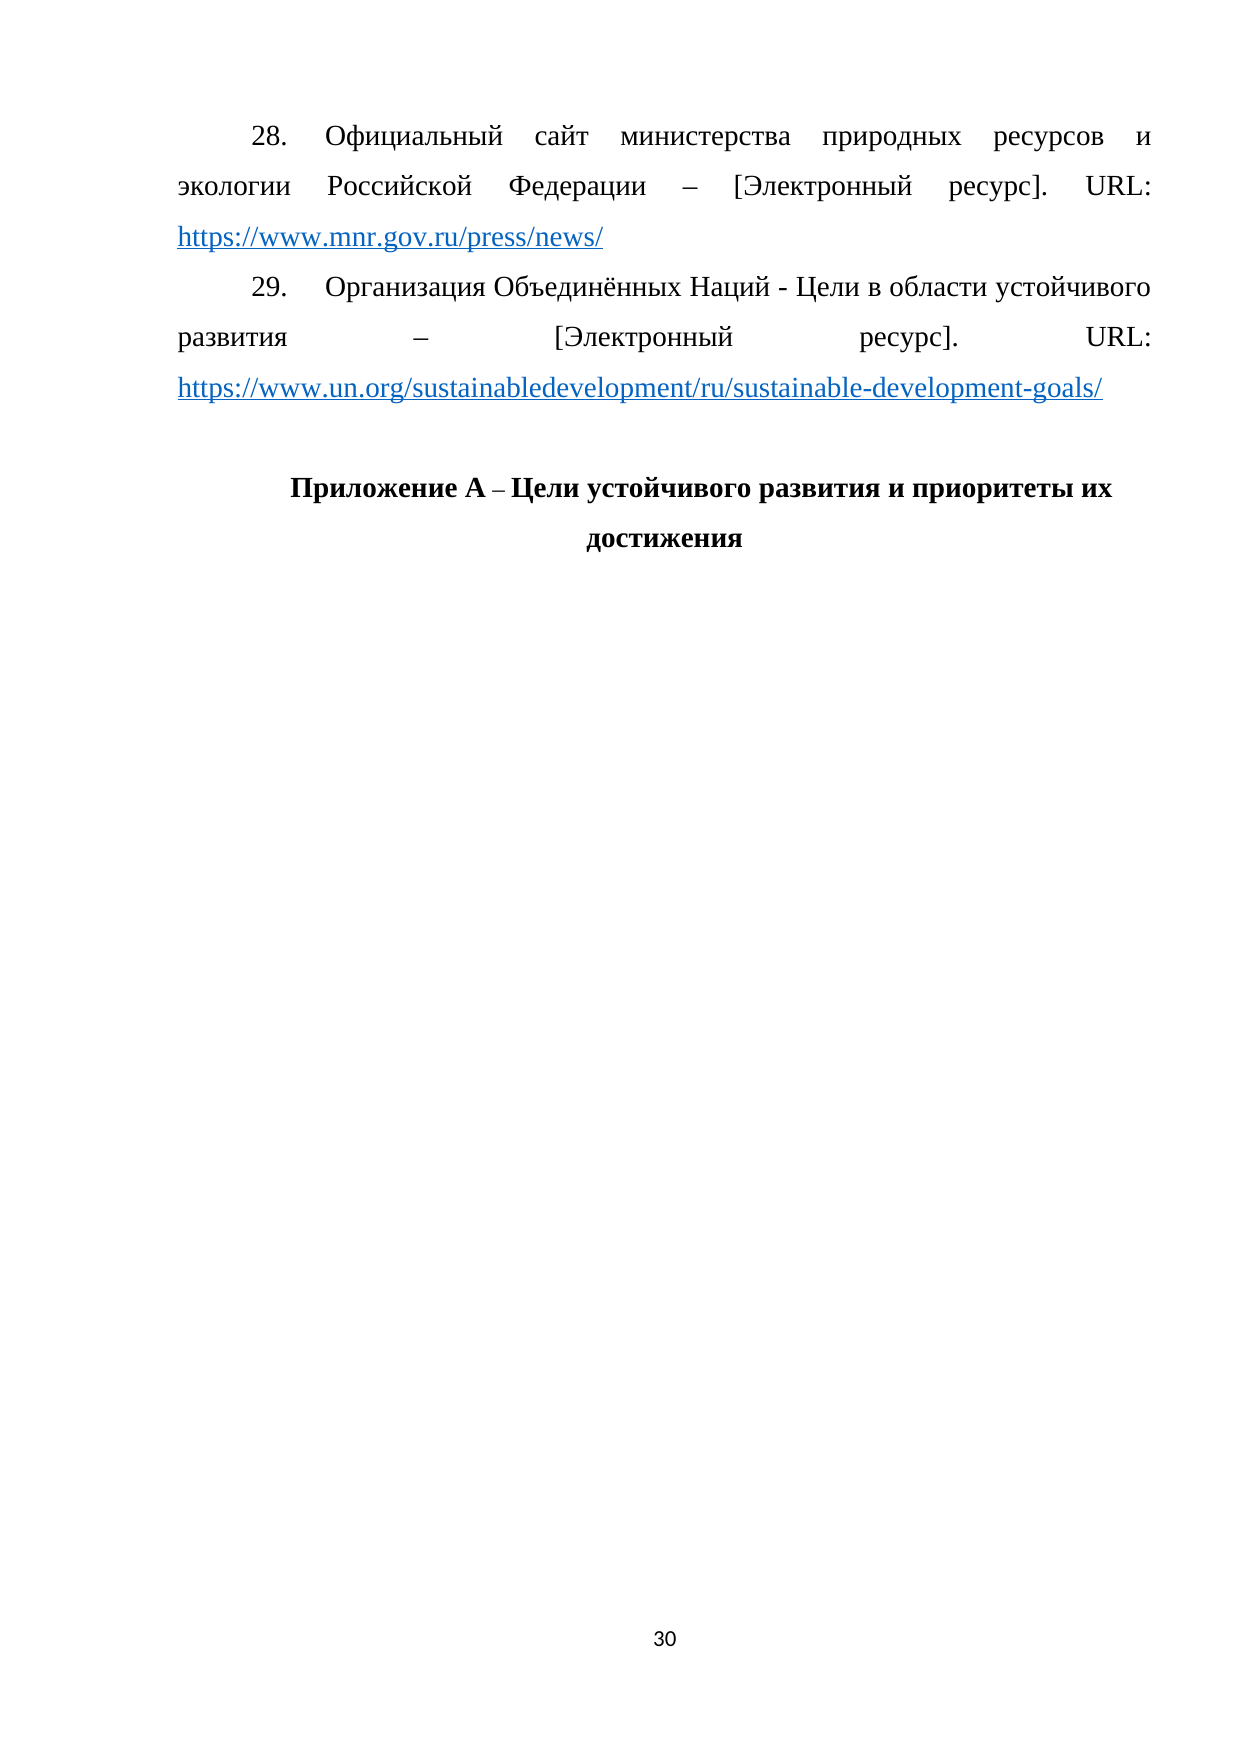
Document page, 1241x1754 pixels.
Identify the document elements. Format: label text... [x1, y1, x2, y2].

text Приложение А – Цели устойчивого развития и приоритеты их достижения [177, 470, 1152, 554]
list Организация Объединённых Наций - Цели в области устойчивого развития – [Электронный ресурс]. URL: https://www.un.org/sustainabledevelopment/ru/sustainable-development-goals/ [177, 269, 1152, 403]
list Официальный сайт министерства природных ресурсов и экологии Российской Федерации – [Электронный ресурс]. URL: https://www.mnr.gov.ru/press/news/ [177, 118, 1152, 252]
